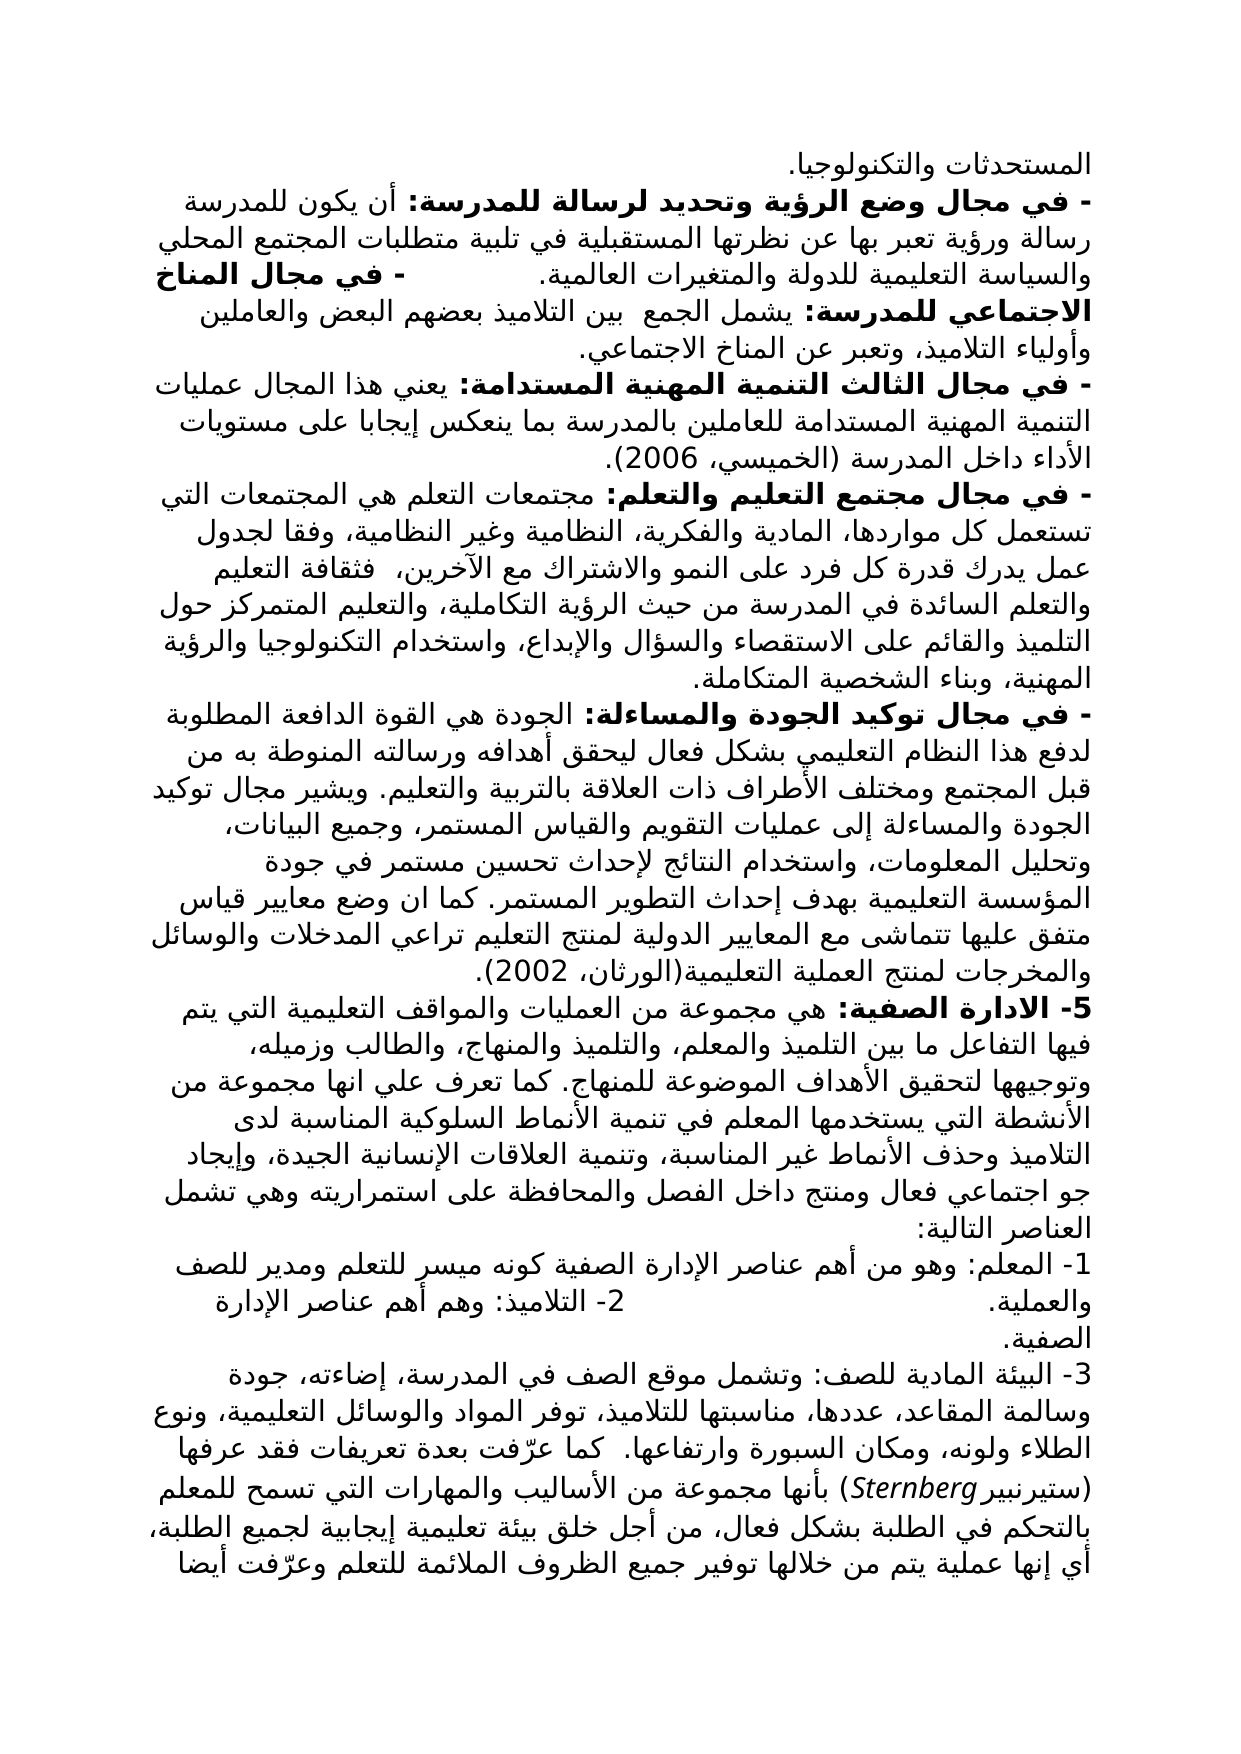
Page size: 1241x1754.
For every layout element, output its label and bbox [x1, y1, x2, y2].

text [148, 148, 1093, 1581]
